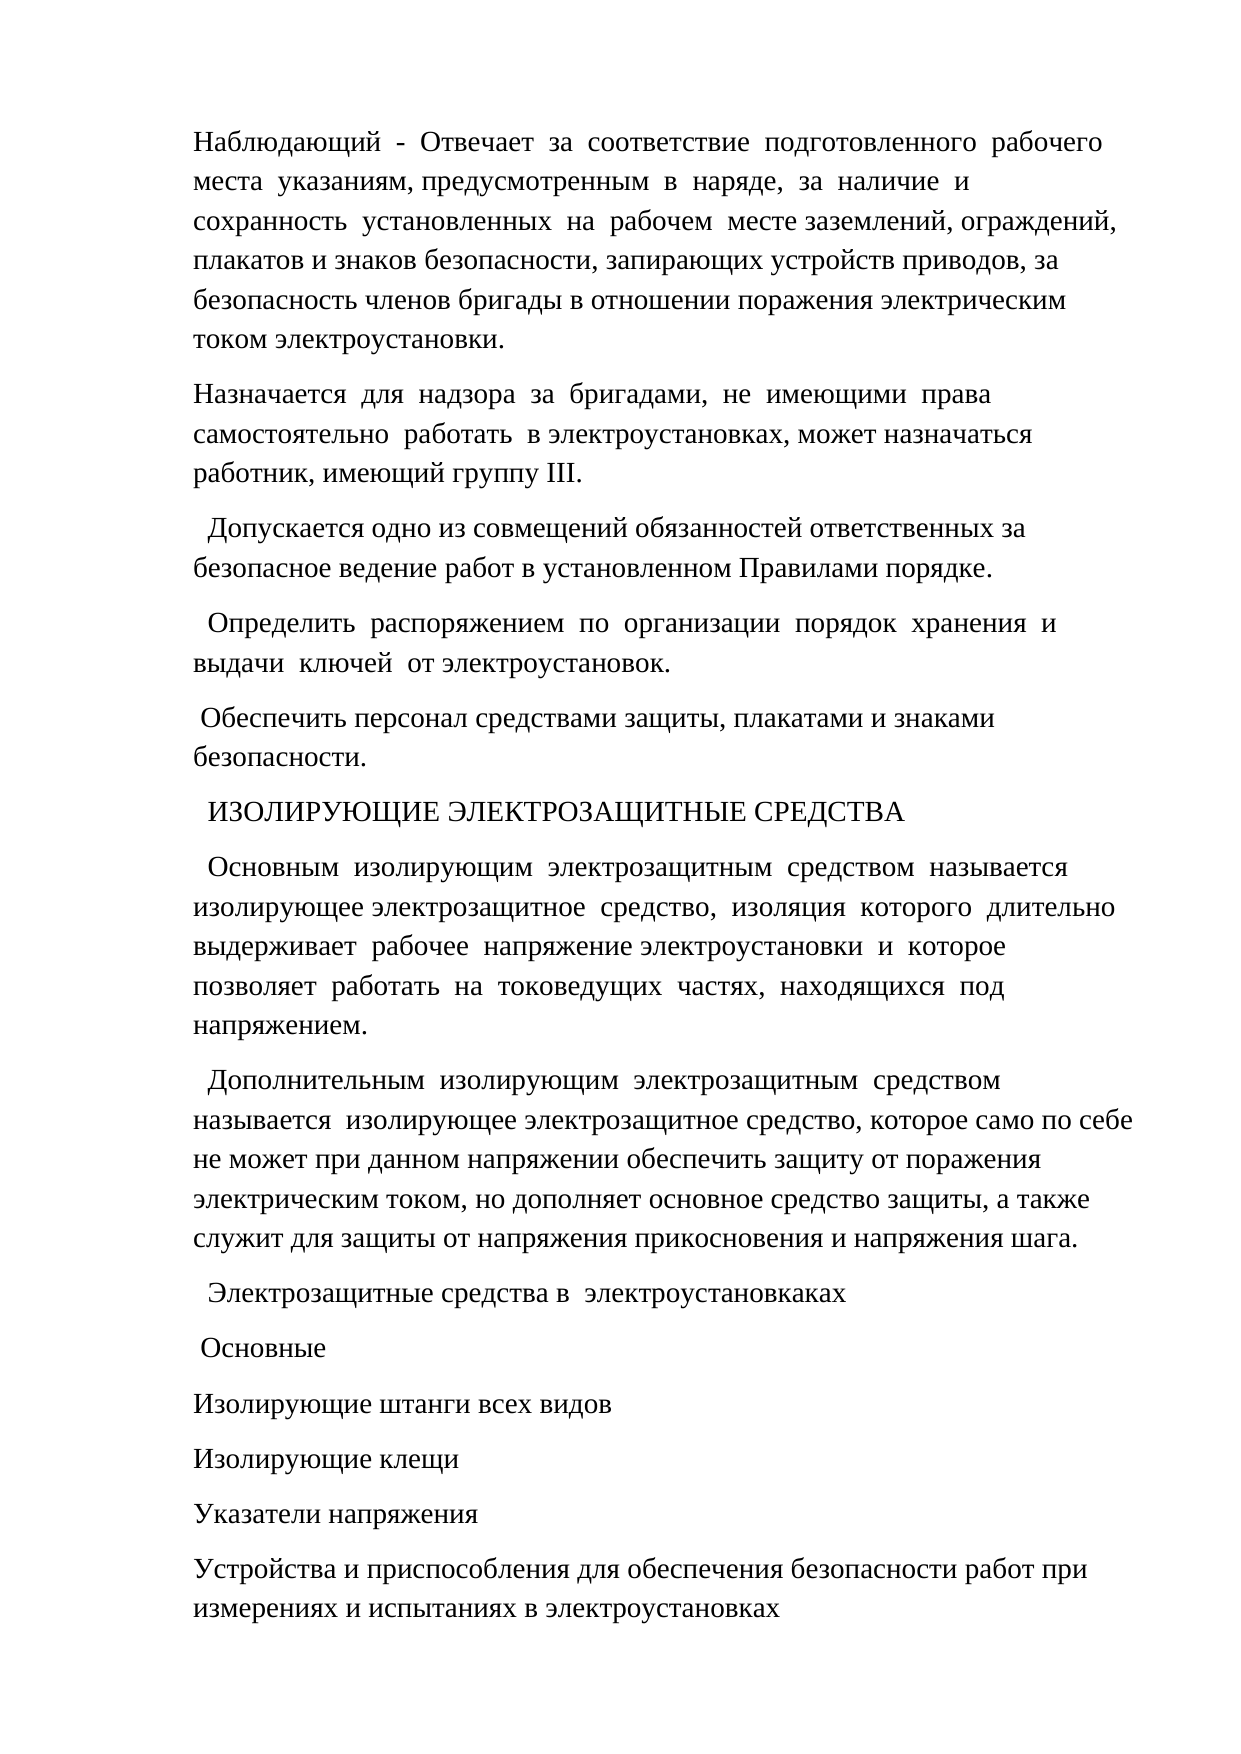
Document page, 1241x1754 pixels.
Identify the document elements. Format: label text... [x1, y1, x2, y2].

text Наблюдающий - Отвечает за соответствие подготовленного рабочего места указаниям, предусмотренным в наряде, за наличие и сохранность установленных на рабочем месте заземлений, ограждений, плакатов и знаков безопасности, запирающих устройств приводов, за безопасность членов бригады в отношении поражения электрическим током электроустановки. [193, 118, 1136, 355]
text Изолирующие клещи [193, 1435, 1136, 1474]
text Определить распоряжением по организации порядок хранения и выдачи ключей от электроустановок. [193, 599, 1136, 678]
text Указатели напряжения [193, 1490, 1136, 1529]
text Допускается одно из совмещений обязанностей ответственных за безопасное ведение работ в установленном Правилами порядке. [193, 505, 1136, 584]
text Изолирующие штанги всех видов [193, 1380, 1136, 1419]
text Электрозащитные средства в электроустановкаках [193, 1269, 1136, 1309]
text Дополнительным изолирующим электрозащитным средством называется изолирующее электрозащитное средство, которое само по себе не может при данном напряжении обеспечить защиту от поражения электрическим током, но дополняет основное средство защиты, а также служит для защиты от напряжения прикосновения и напряжения шага. [193, 1057, 1136, 1254]
text Обеспечить персонал средствами защиты, плакатами и знаками безопасности. [193, 694, 1136, 773]
text Основным изолирующим электрозащитным средством называется изолирующее электрозащитное средство, изоляция которого длительно выдерживает рабочее напряжение электроустановки и которое позволяет работать на токоведущих частях, находящихся под напряжением. [193, 843, 1136, 1041]
text Устройства и приспособления для обеспечения безопасности работ при измерениях и испытаниях в электроустановках [193, 1545, 1136, 1624]
text Основные [193, 1325, 1136, 1364]
text ИЗОЛИРУЮЩИЕ ЭЛЕКТРОЗАЩИТНЫЕ СРЕДСТВА [193, 788, 1136, 828]
text Назначается для надзора за бригадами, не имеющими права самостоятельно работать в электроустановках, может назначаться работник, имеющий группу III. [193, 371, 1136, 489]
